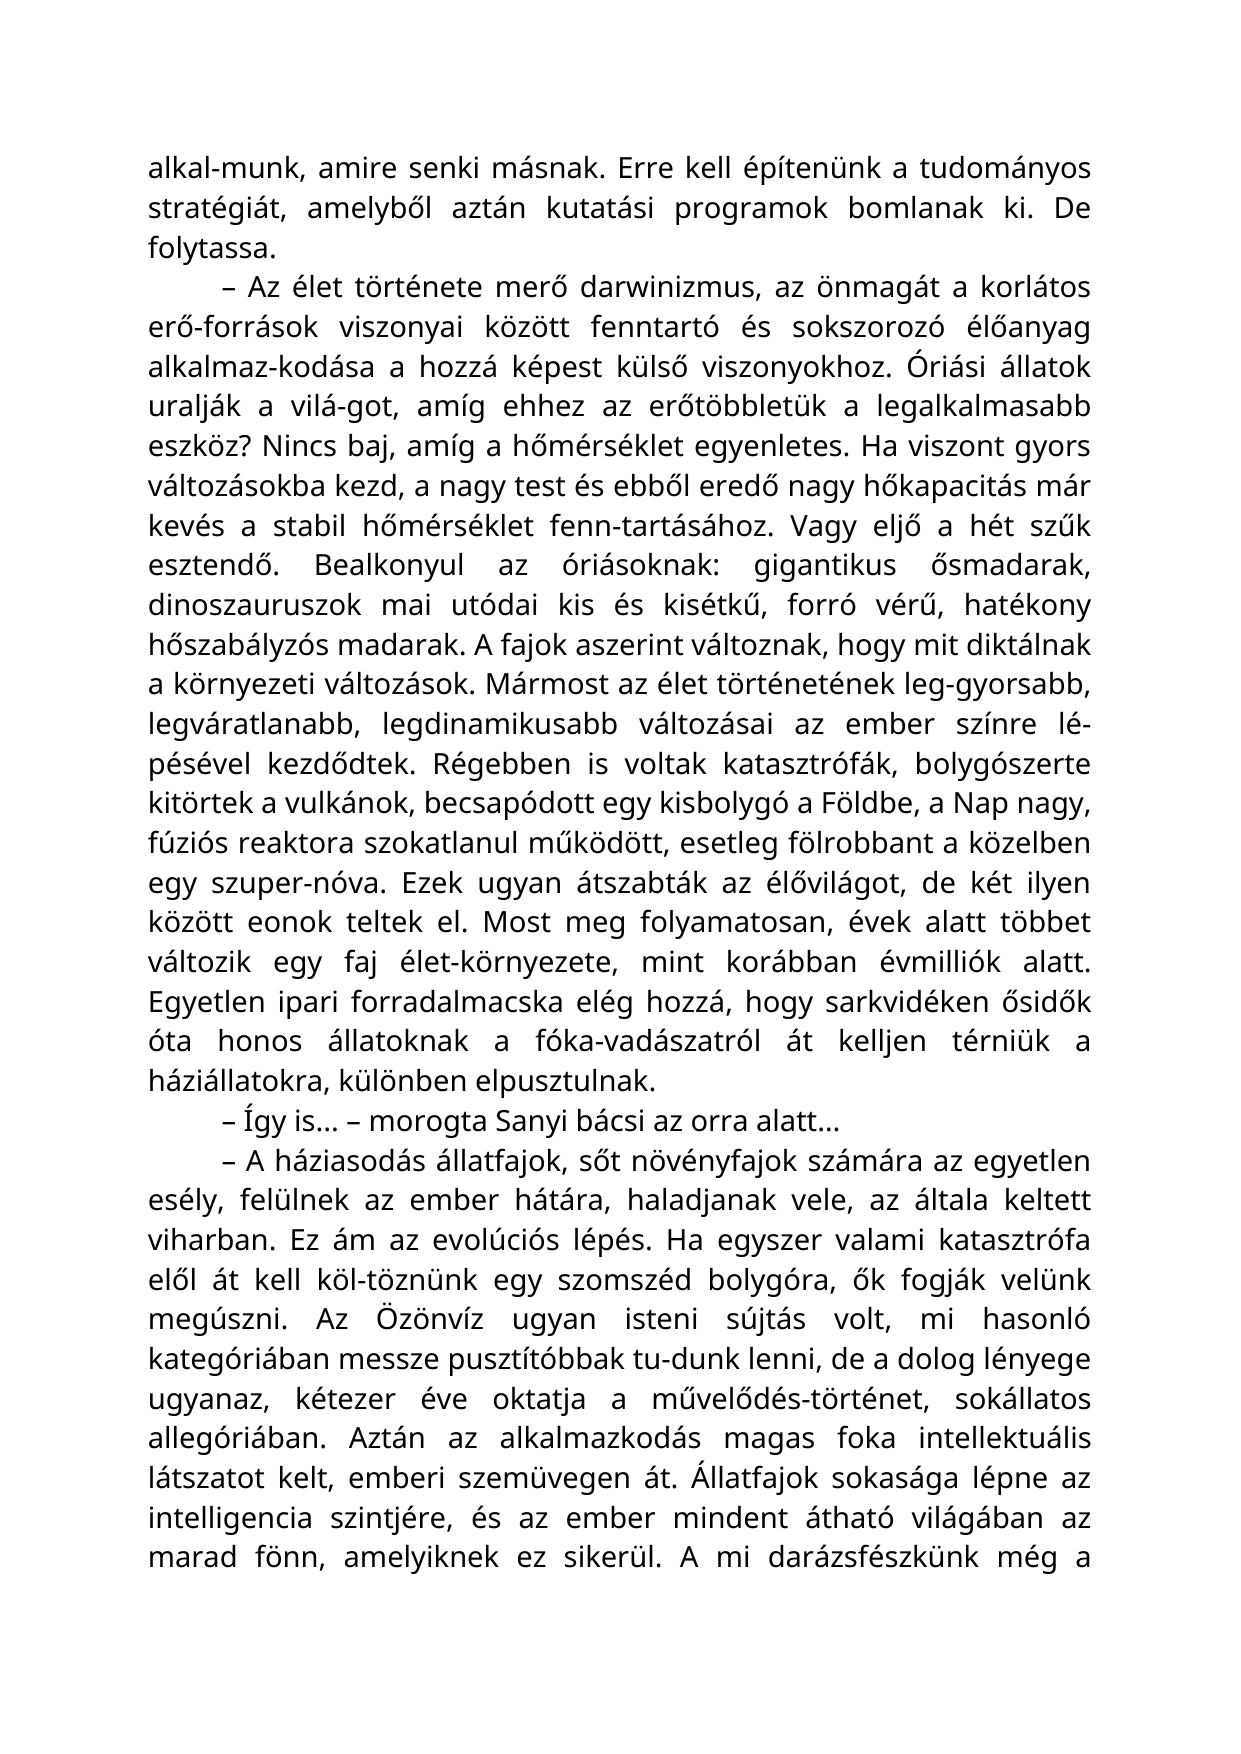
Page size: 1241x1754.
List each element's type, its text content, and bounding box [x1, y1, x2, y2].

text – Így is... – morogta Sanyi bácsi az orra alatt… [148, 1100, 1093, 1140]
text – Az élet története merő darwinizmus, az önmagát a korlátos erő-források viszonyai között fenntartó és sokszorozó élőanyag alkalmaz-kodása a hozzá képest külső viszonyokhoz. Óriási állatok uralják a vilá-got, amíg ehhez az erőtöbbletük a legalkalmasabb eszköz? Nincs baj, amíg a hőmérséklet egyenletes. Ha viszont gyors változásokba kezd, a nagy test és ebből eredő nagy hőkapacitás már kevés a stabil hőmérséklet fenn-tartásához. Vagy eljő a hét szűk esztendő. Bealkonyul az óriásoknak: gigantikus ősmadarak, dinoszauruszok mai utódai kis és kisétkű, forró vérű, hatékony hőszabályzós madarak. A fajok aszerint változnak, hogy mit diktálnak a környezeti változások. Mármost az élet történetének leg-gyorsabb, legváratlanabb, legdinamikusabb változásai az ember színre lé-pésével kezdődtek. Régebben is voltak katasztrófák, bolygószerte kitörtek a vulkánok, becsapódott egy kisbolygó a Földbe, a Nap nagy, fúziós reaktora szokatlanul működött, esetleg fölrobbant a közelben egy szuper-nóva. Ezek ugyan átszabták az élővilágot, de két ilyen között eonok teltek el. Most meg folyamatosan, évek alatt többet változik egy faj élet-környezete, mint korábban évmilliók alatt. Egyetlen ipari forradalmacska elég hozzá, hogy sarkvidéken ősidők óta honos állatoknak a fóka-vadászatról át kelljen térniük a háziállatokra, különben elpusztulnak. [148, 267, 1093, 1100]
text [148, 1140, 1093, 1576]
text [148, 148, 1093, 267]
